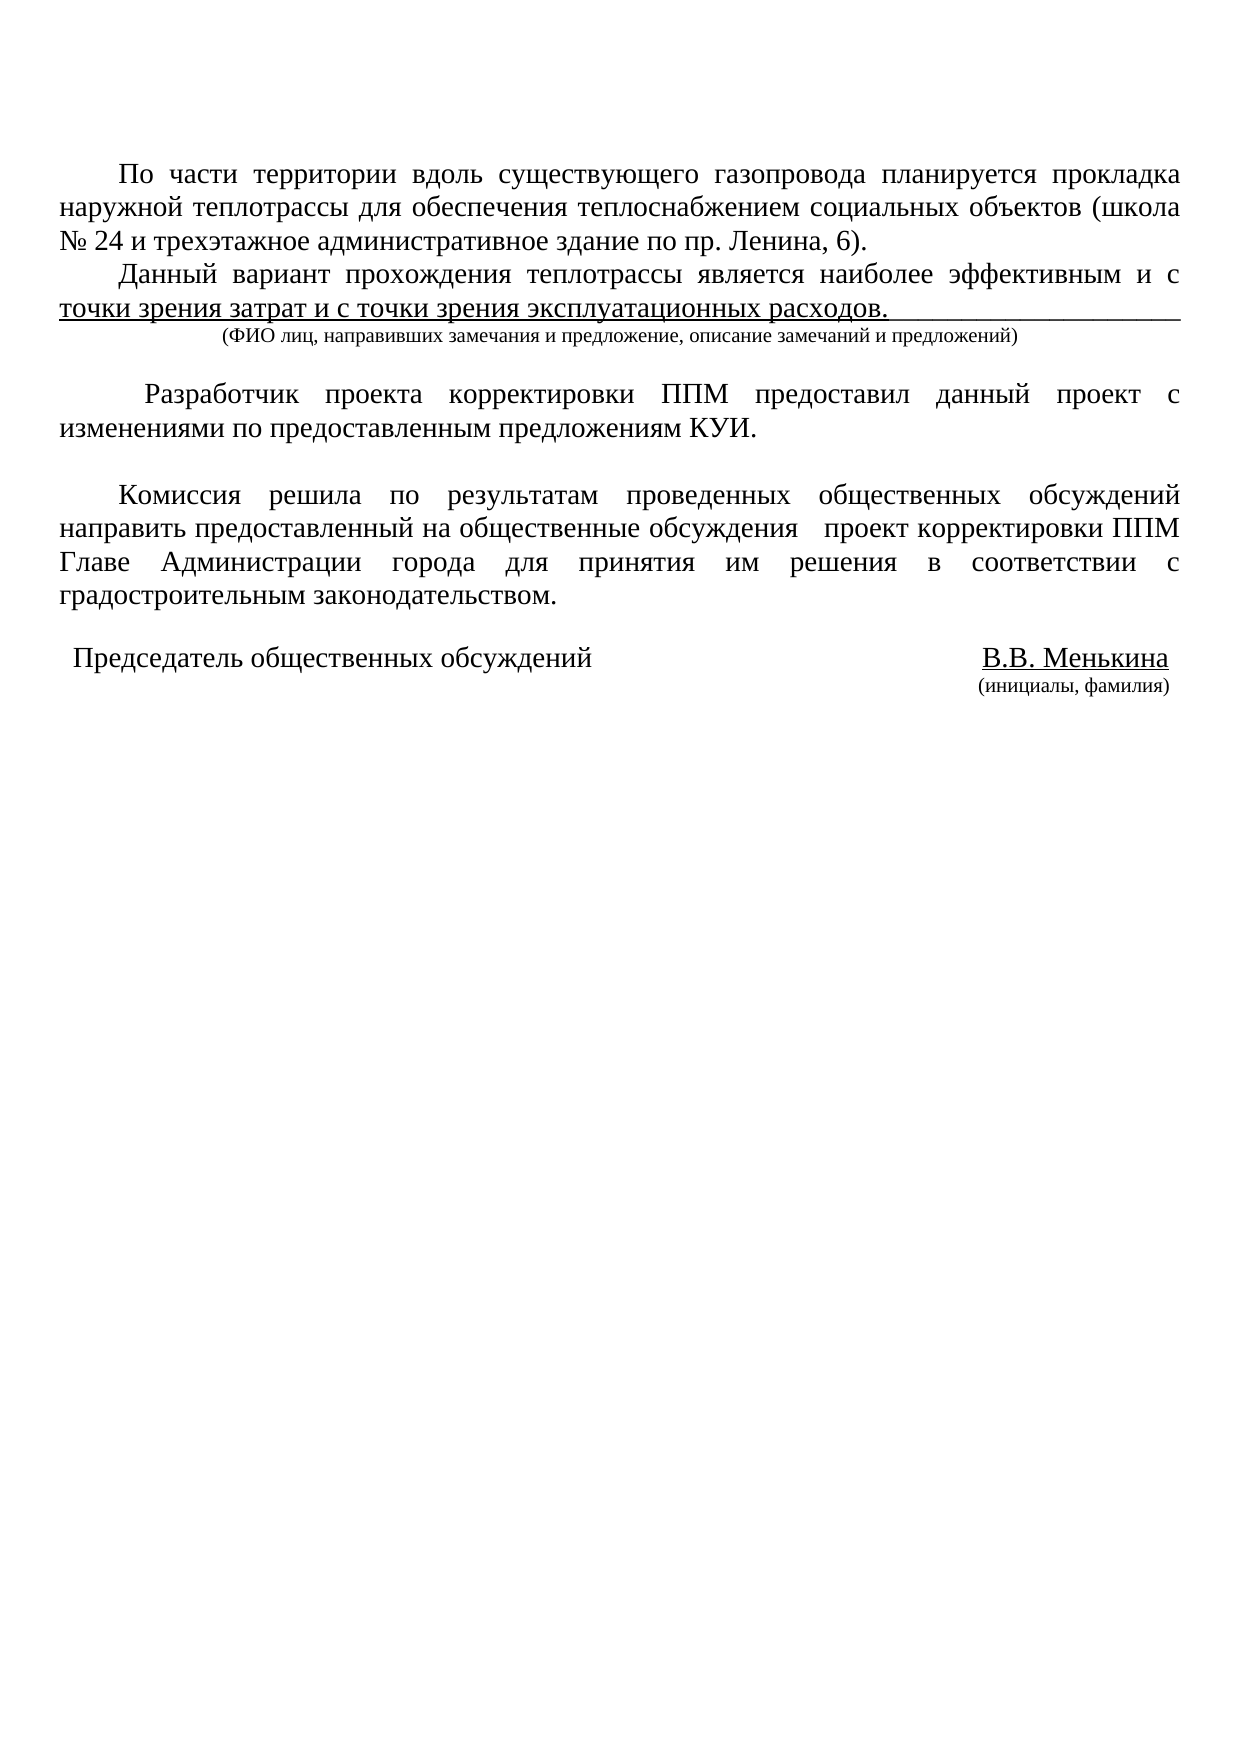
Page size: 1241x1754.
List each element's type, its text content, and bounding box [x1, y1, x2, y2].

text Комиссия решила по результатам проведенных общественных обсуждений направить предоставленный на общественные обсуждения проект корректировки ППМ Главе Администрации города для принятия им решения в соответствии с градостроительным законодательством. [59, 477, 1181, 611]
text (инициалы, фамилия) [59, 673, 1181, 697]
text (ФИО лиц, направивших замечания и предложение, описание замечаний и предложений) [59, 323, 1181, 347]
text Председатель общественных обсуждений В.В. Менькина [59, 640, 1181, 673]
text Разработчик проекта корректировки ППМ предоставил данный проект с изменениями по предоставленным предложениям КУИ. [59, 376, 1181, 443]
text Данный вариант прохождения теплотрассы является наиболее эффективным и с точки зрения затрат и с точки зрения эксплуатационных расходов.____________________ [59, 256, 1181, 319]
text По части территории вдоль существующего газопровода планируется прокладка наружной теплотрассы для обеспечения теплоснабжением социальных объектов (школа № 24 и трехэтажное административное здание по пр. Ленина, 6). [59, 156, 1181, 256]
